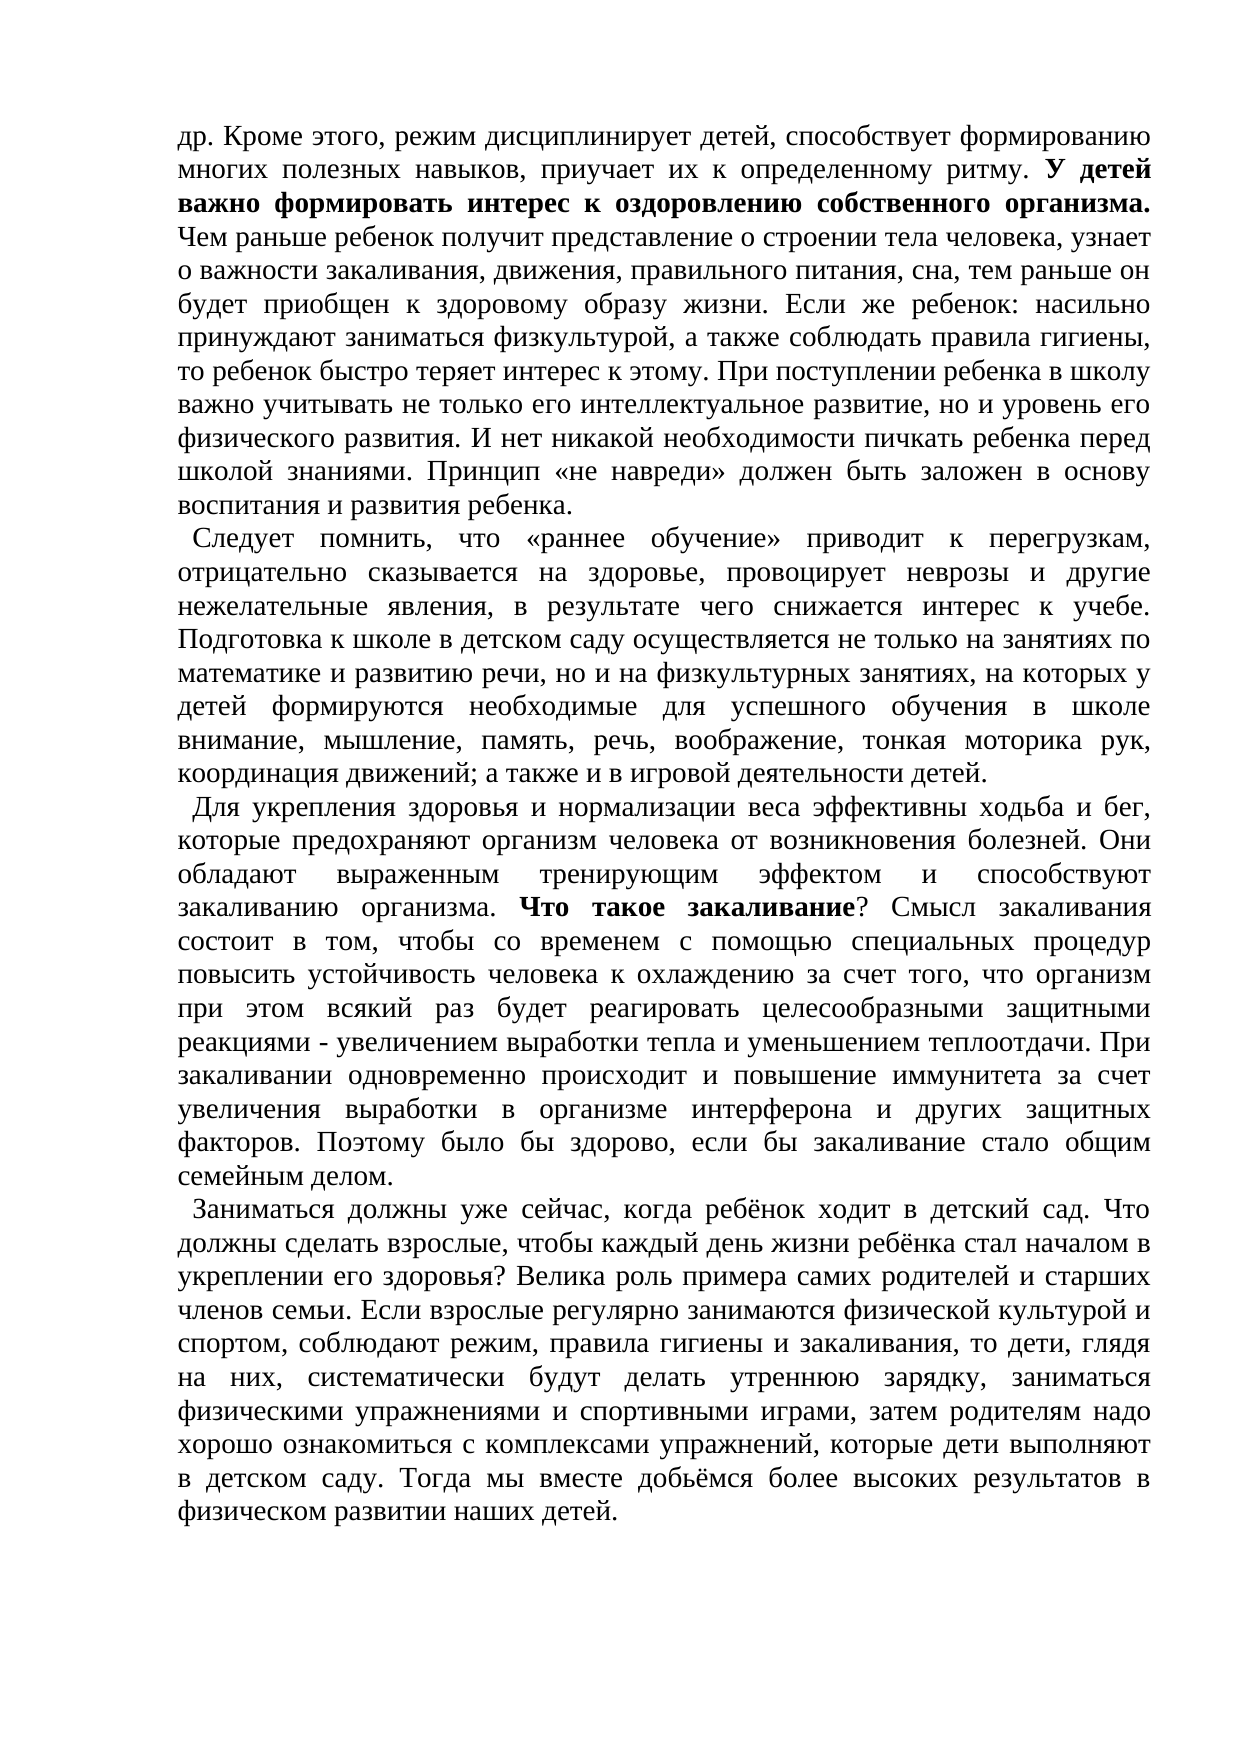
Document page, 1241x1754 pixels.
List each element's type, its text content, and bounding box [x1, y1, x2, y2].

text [177, 118, 1152, 521]
text Для укрепления здоровья и нормализации веса эффективны ходьба и бег, которые предохраняют организм человека от возникновения болезней. Они обладают выраженным тренирующим эффектом и способствуют закаливанию организма. Что такое закаливание? Смысл закаливания состоит в том, чтобы со временем с помощью специальных процедур повысить устойчивость человека к охлаждению за счет того, что организм при этом всякий раз будет реагировать целесообразными защитными реакциями - увеличением выработки тепла и уменьшением теплоотдачи. При закаливании одновременно происходит и повышение иммунитета за счет увеличения выработки в организме интерферона и других защитных факторов. Поэтому было бы здорово, если бы закаливание стало общим семейным делом. [177, 789, 1152, 1191]
text Заниматься должны уже сейчас, когда ребёнок ходит в детский сад. Что должны сделать взрослые, чтобы каждый день жизни ребёнка стал началом в укреплении его здоровья? Велика роль примера самих родителей и старших членов семьи. Если взрослые регулярно занимаются физической культурой и спортом, соблюдают режим, правила гигиены и закаливания, то дети, глядя на них, систематически будут делать утреннюю зарядку, заниматься физическими упражнениями и спортивными играми, затем родителям надо хорошо ознакомиться с комплексами упражнений, которые дети выполняют в детском саду. Тогда мы вместе добьёмся более высоких результатов в физическом развитии наших детей. [177, 1191, 1152, 1527]
text Следует помнить, что «раннее обучение» приводит к перегрузкам, отрицательно сказывается на здоровье, провоцирует неврозы и другие нежелательные явления, в результате чего снижается интерес к учебе. Подготовка к школе в детском саду осуществляется не только на занятиях по математике и развитию речи, но и на физкультурных занятиях, на которых у детей формируются необходимые для успешного обучения в школе внимание, мышление, память, речь, воображение, тонкая моторика рук, координация движений; а также и в игровой деятельности детей. [177, 521, 1152, 789]
